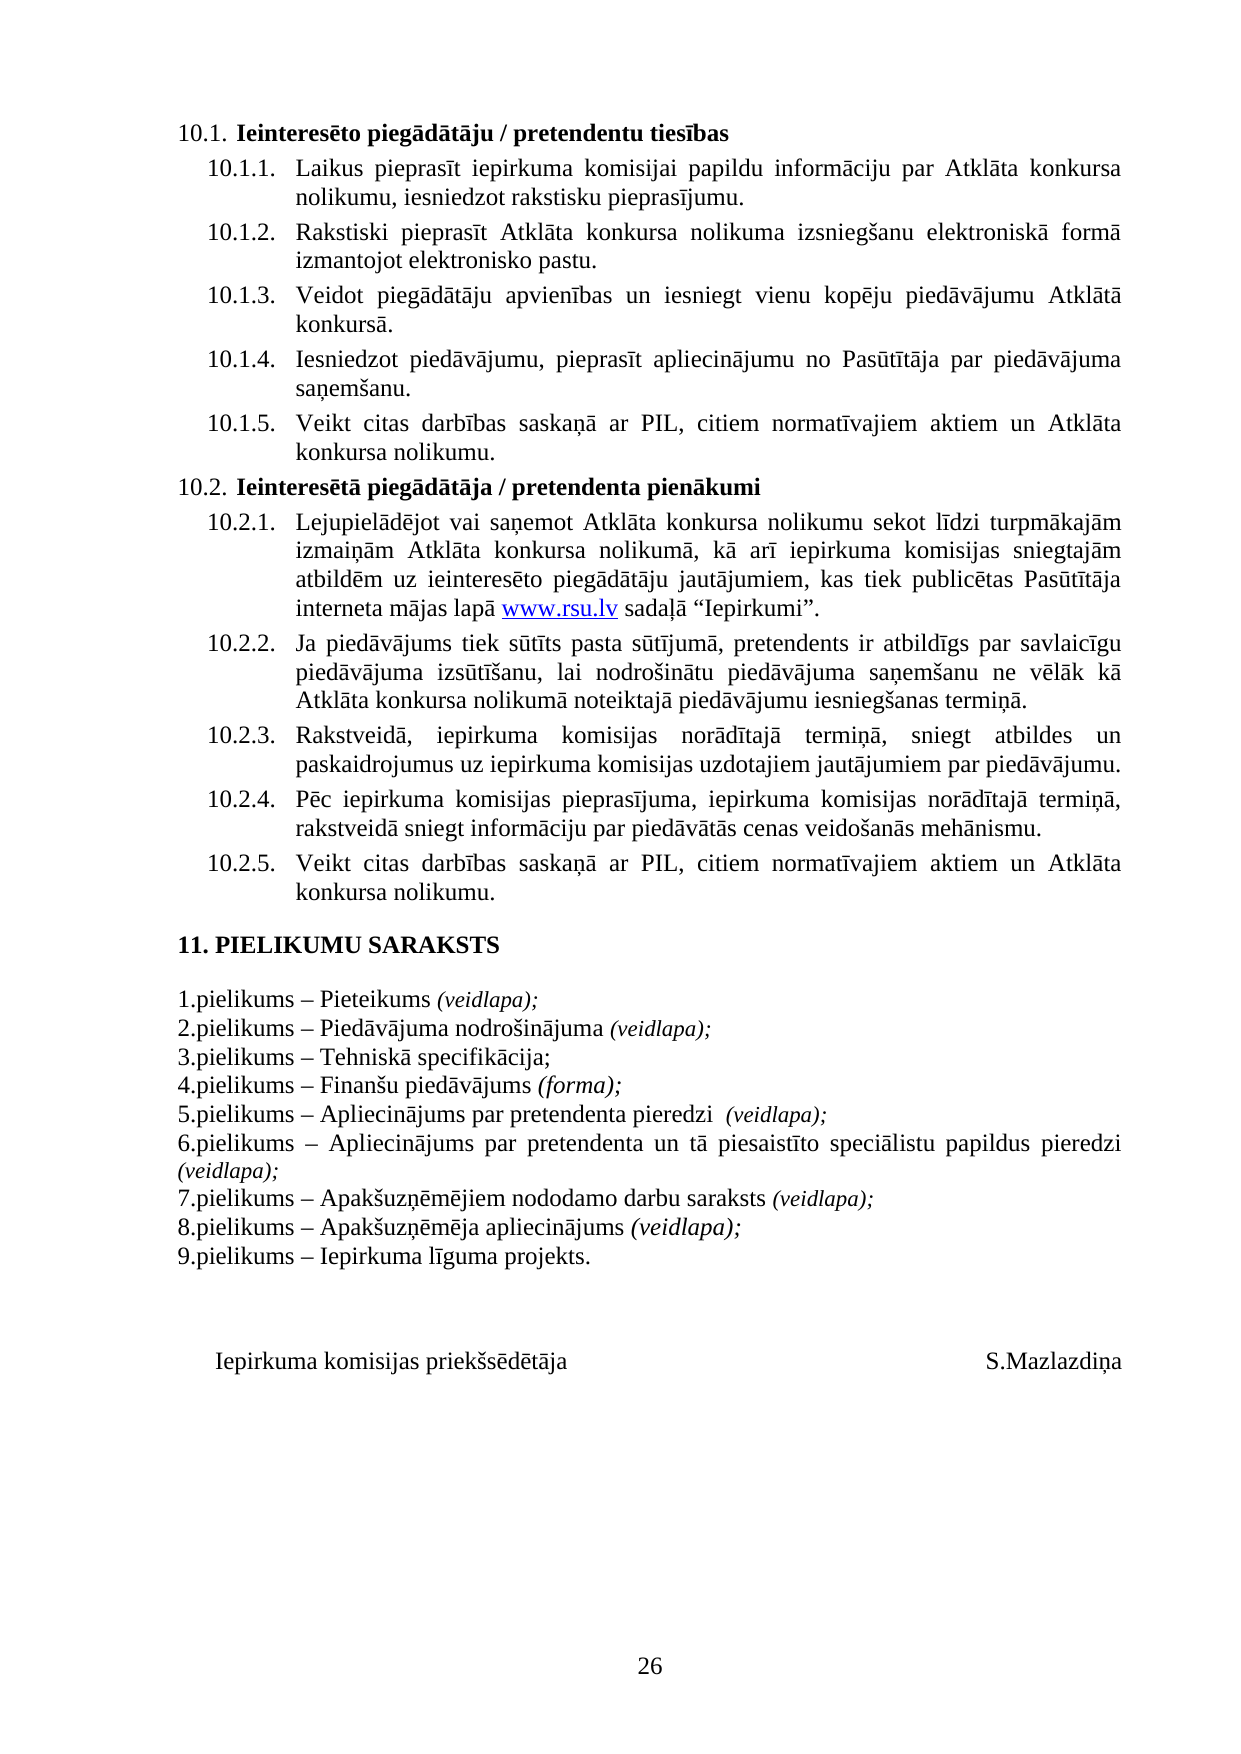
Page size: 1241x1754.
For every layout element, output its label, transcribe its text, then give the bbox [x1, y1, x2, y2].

list PIELIKUMU SARAKSTS [177, 931, 1122, 959]
list Iesniedzot piedāvājumu, pieprasīt apliecinājumu no Pasūtītāja par piedāvājuma saņemšanu. [207, 344, 1122, 402]
list Rakstveidā, iepirkuma komisijas norādītajā termiņā, sniegt atbildes un paskaidrojumus uz iepirkuma komisijas uzdotajiem jautājumiem par piedāvājumu. [207, 721, 1122, 778]
list Lejupielādējot vai saņemot Atklāta konkursa nolikumu sekot līdzi turpmākajām izmaiņām Atklāta konkursa nolikumā, kā arī iepirkuma komisijas sniegtajām atbildēm uz ieinteresēto piegādātāju jautājumiem, kas tiek publicētas Pasūtītāja interneta mājas lapā www.rsu.lv sadaļā “Iepirkumi”. [207, 507, 1122, 622]
list Veikt citas darbības saskaņā ar PIL, citiem normatīvajiem aktiem un Atklāta konkursa nolikumu. [207, 408, 1122, 466]
text 7.pielikums – Apakšuzņēmējiem nododamo darbu saraksts (veidlapa); [177, 1183, 1122, 1212]
text 5.pielikums – Apliecinājums par pretendenta pieredzi (veidlapa); [177, 1099, 1122, 1128]
list Rakstiski pieprasīt Atklāta konkursa nolikuma izsniegšanu elektroniskā formā izmantojot elektronisko pastu. [207, 217, 1122, 274]
list Ieinteresētā piegādātāja / pretendenta pienākumi [177, 472, 1122, 501]
list Veidot piegādātāju apvienības un iesniegt vienu kopēju piedāvājumu Atklātā konkursā. [207, 281, 1122, 338]
text 8.pielikums – Apakšuzņēmēja apliecinājums (veidlapa); [177, 1212, 1122, 1241]
list Ja piedāvājums tiek sūtīts pasta sūtījumā, pretendents ir atbildīgs par savlaicīgu piedāvājuma izsūtīšanu, lai nodrošinātu piedāvājuma saņemšanu ne vēlāk kā Atklāta konkursa nolikumā noteiktajā piedāvājumu iesniegšanas termiņā. [207, 628, 1122, 714]
text 6.pielikums – Apliecinājums par pretendenta un tā piesaistīto speciālistu papildus pieredzi (veidlapa); [177, 1128, 1122, 1183]
text 3.pielikums – Tehniskā specifikācija; [177, 1042, 1122, 1071]
list Ieinteresēto piegādātāju / pretendentu tiesības [177, 118, 1122, 147]
text 2.pielikums – Piedāvājuma nodrošinājuma (veidlapa); [177, 1013, 1122, 1042]
list Veikt citas darbības saskaņā ar PIL, citiem normatīvajiem aktiem un Atklāta konkursa nolikumu. [207, 848, 1122, 906]
text 1.pielikums – Pieteikums (veidlapa); [177, 984, 1122, 1013]
text 4.pielikums – Finanšu piedāvājums (forma); [177, 1071, 1122, 1099]
list Laikus pieprasīt iepirkuma komisijai papildu informāciju par Atklāta konkursa nolikumu, iesniedzot rakstisku pieprasījumu. [207, 153, 1122, 211]
text 9.pielikums – Iepirkuma līguma projekts. [177, 1241, 1122, 1269]
list Pēc iepirkuma komisijas pieprasījuma, iepirkuma komisijas norādītajā termiņā, rakstveidā sniegt informāciju par piedāvātās cenas veidošanās mehānismu. [207, 784, 1122, 842]
list Iepirkuma komisijas priekšsēdētāja S.Mazlazdiņa [215, 1346, 1122, 1403]
